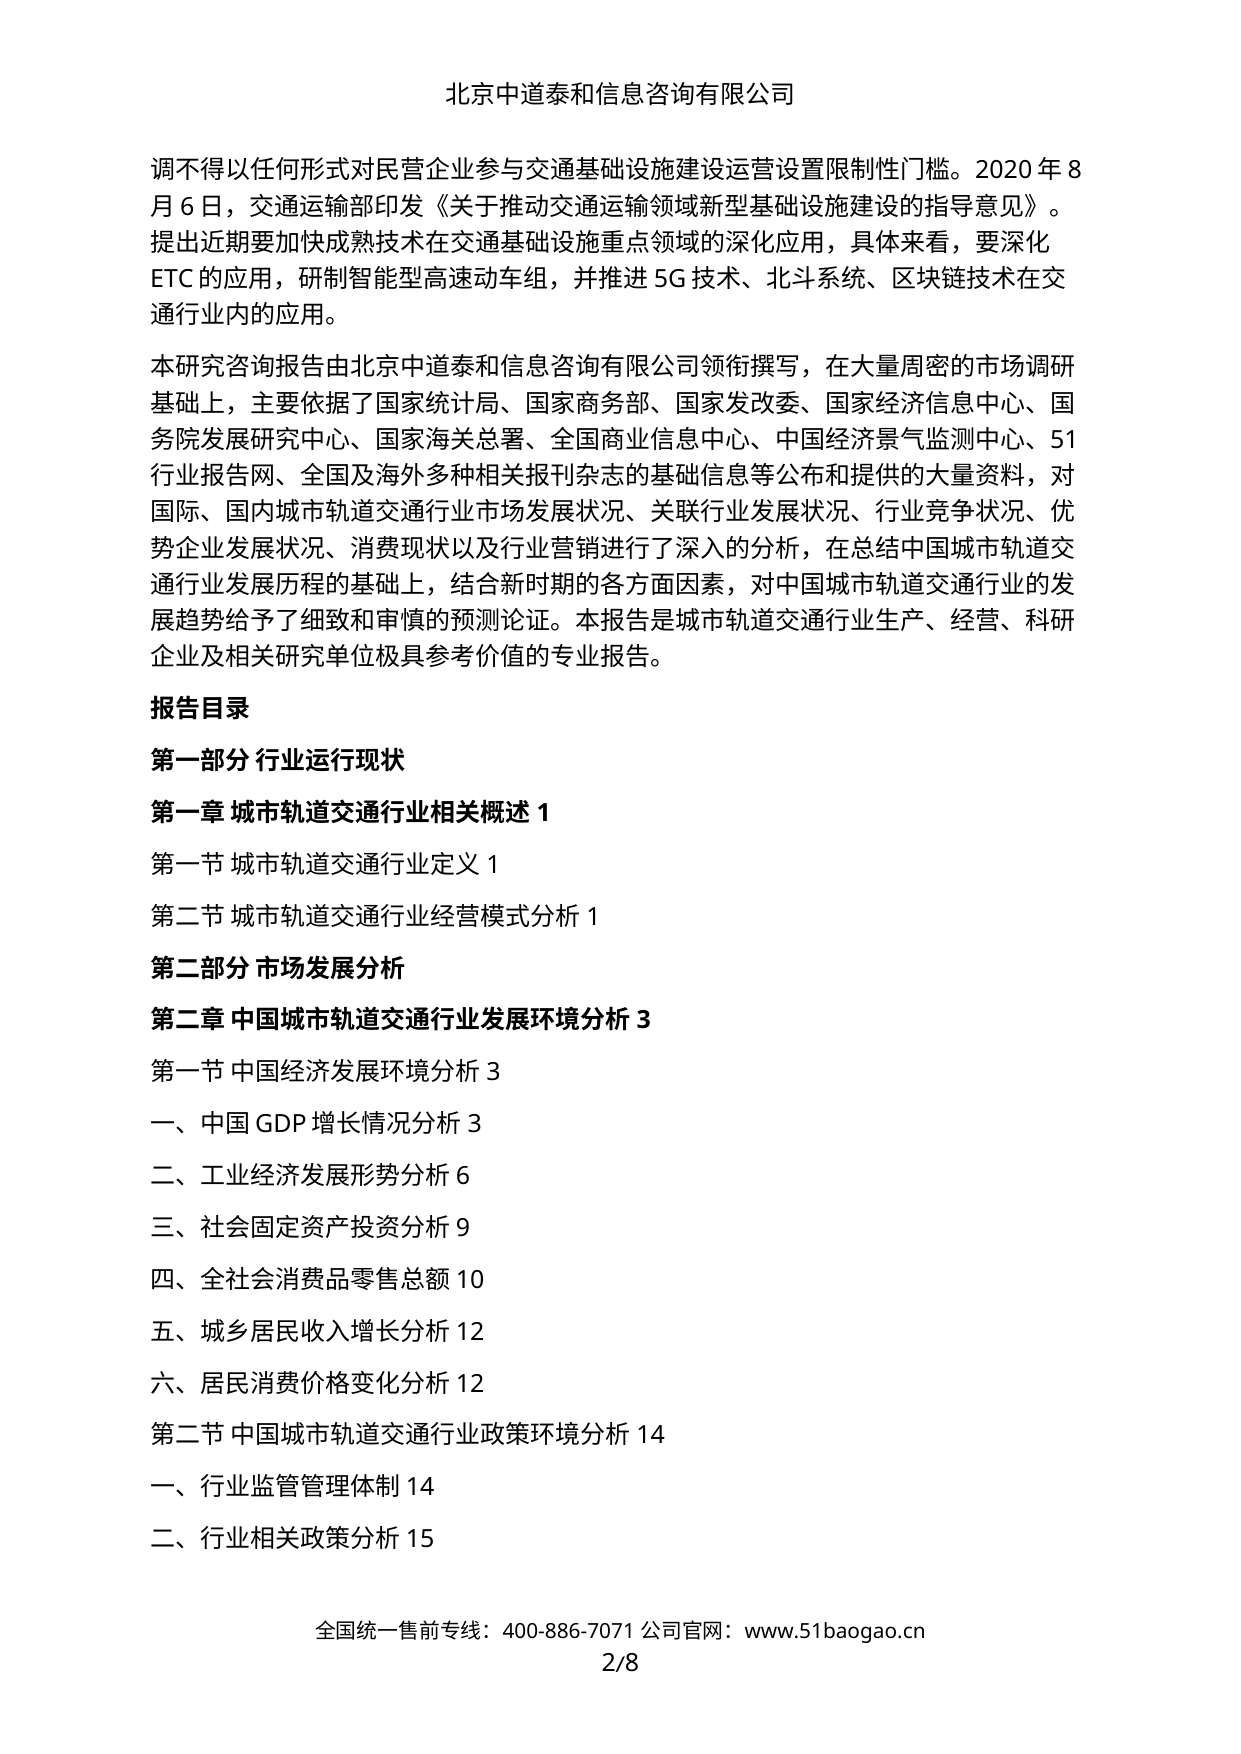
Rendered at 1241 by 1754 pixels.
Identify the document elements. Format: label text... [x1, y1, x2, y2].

text 第二部分 市场发展分析 [150, 948, 1090, 984]
text 第二章 中国城市轨道交通行业发展环境分析 3 [150, 1000, 1090, 1036]
text 三、社会固定资产投资分析 9 [150, 1207, 1090, 1244]
text 第一节 城市轨道交通行业定义 1 [150, 844, 1090, 881]
text 第一部分 行业运行现状 [150, 741, 1090, 777]
text 二、行业相关政策分析 15 [150, 1519, 1090, 1555]
text 一、行业监管管理体制 14 [150, 1467, 1090, 1503]
text 四、全社会消费品零售总额 10 [150, 1259, 1090, 1296]
text 六、居民消费价格变化分析 12 [150, 1363, 1090, 1399]
text 第二节 中国城市轨道交通行业政策环境分析 14 [150, 1415, 1090, 1451]
text 第一章 城市轨道交通行业相关概述 1 [150, 792, 1090, 829]
text 一、中国GDP增长情况分析 3 [150, 1104, 1090, 1140]
text 第二节 城市轨道交通行业经营模式分析 1 [150, 896, 1090, 932]
text 五、城乡居民收入增长分析 12 [150, 1311, 1090, 1347]
text 二、工业经济发展形势分析 6 [150, 1156, 1090, 1192]
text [150, 150, 1090, 331]
text 报告目录 [150, 689, 1090, 725]
text 本研究咨询报告由北京中道泰和信息咨询有限公司领衔撰写，在大量周密的市场调研基础上，主要依据了国家统计局、国家商务部、国家发改委、国家经济信息中心、国务院发展研究中心、国家海关总署、全国商业信息中心、中国经济景气监测中心、51行业报告网、全国及海外多种相关报刊杂志的基础信息等公布和提供的大量资料，对国际、国内城市轨道交通行业市场发展状况、关联行业发展状况、行业竞争状况、优势企业发展状况、消费现状以及行业营销进行了深入的分析，在总结中国城市轨道交通行业发展历程的基础上，结合新时期的各方面因素，对中国城市轨道交通行业的发展趋势给予了细致和审慎的预测论证。本报告是城市轨道交通行业生产、经营、科研企业及相关研究单位极具参考价值的专业报告。 [150, 347, 1090, 673]
text 第一节 中国经济发展环境分析 3 [150, 1052, 1090, 1088]
